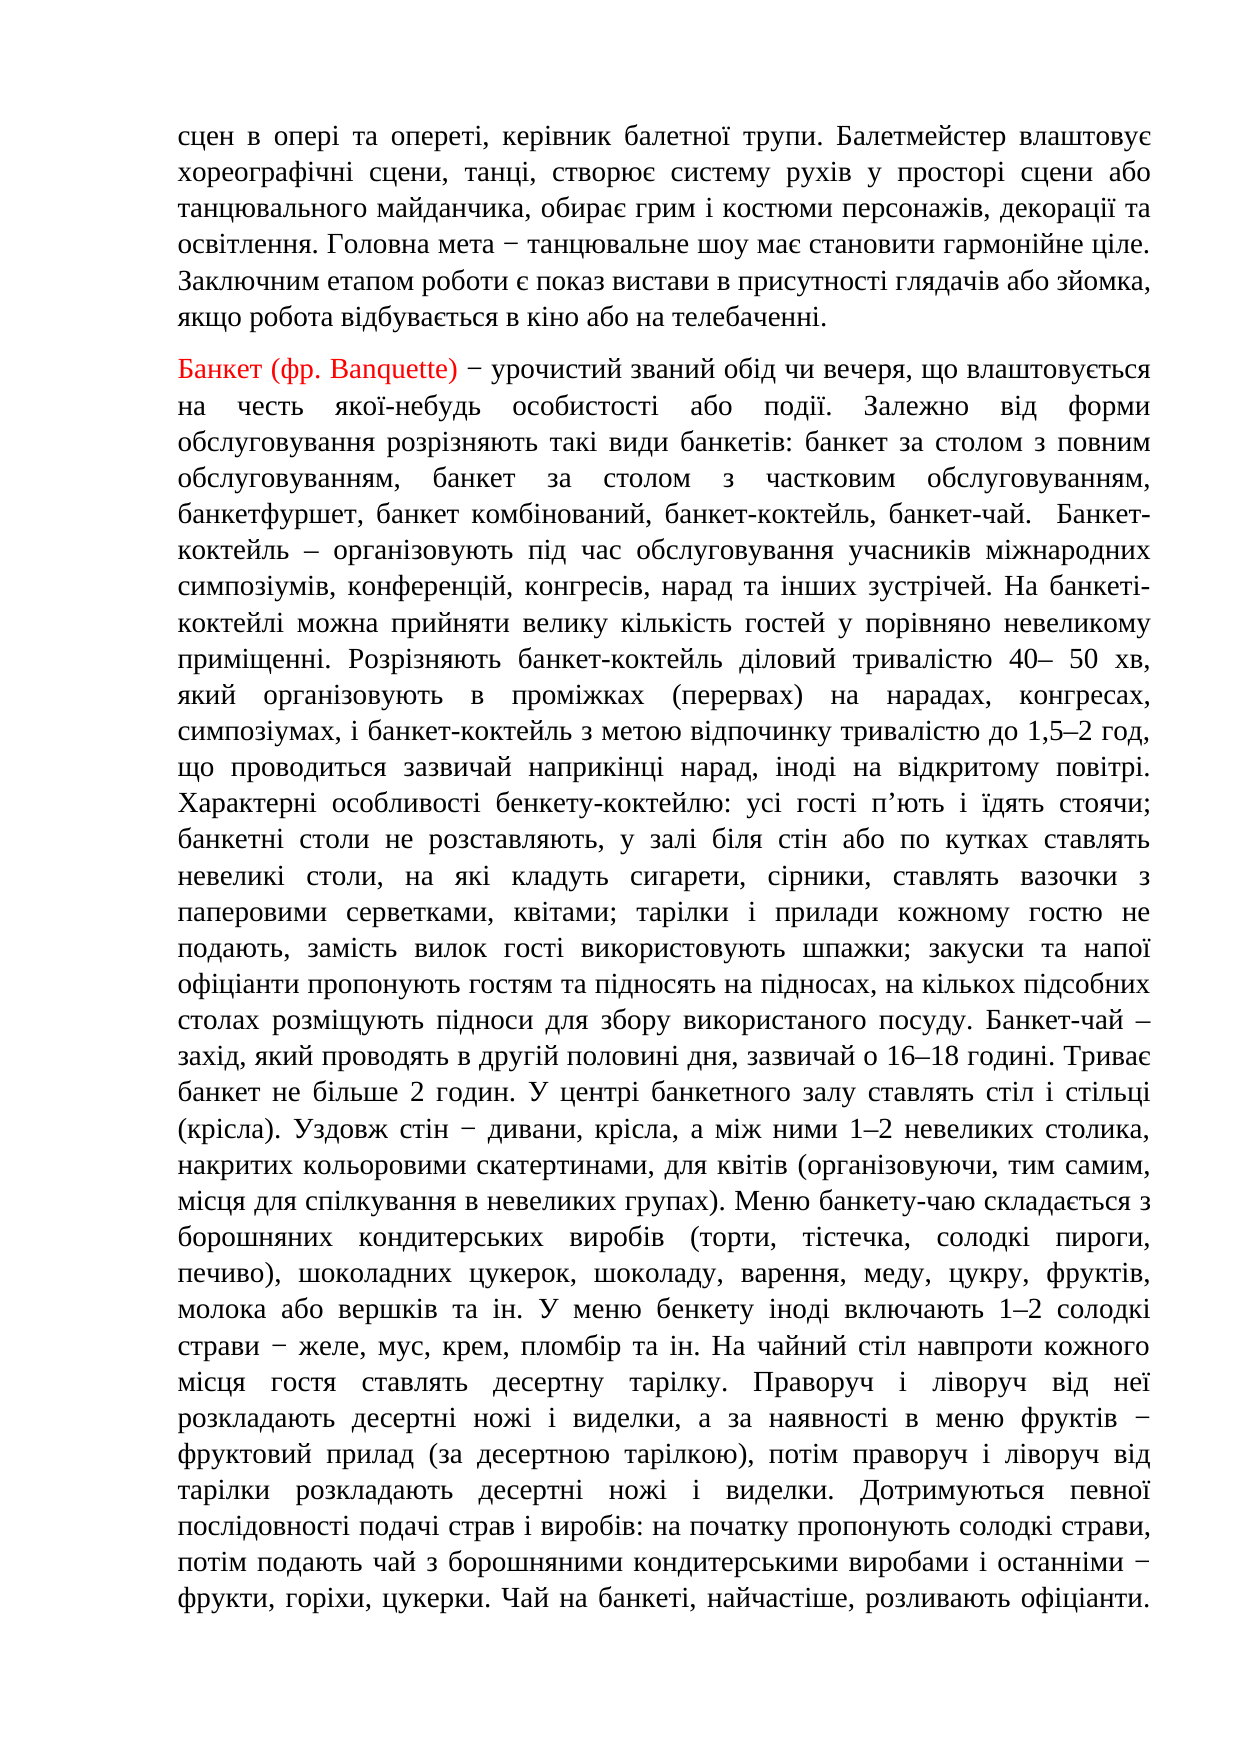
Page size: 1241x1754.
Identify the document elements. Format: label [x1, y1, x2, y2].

text [177, 118, 1152, 332]
text [177, 352, 1152, 1614]
